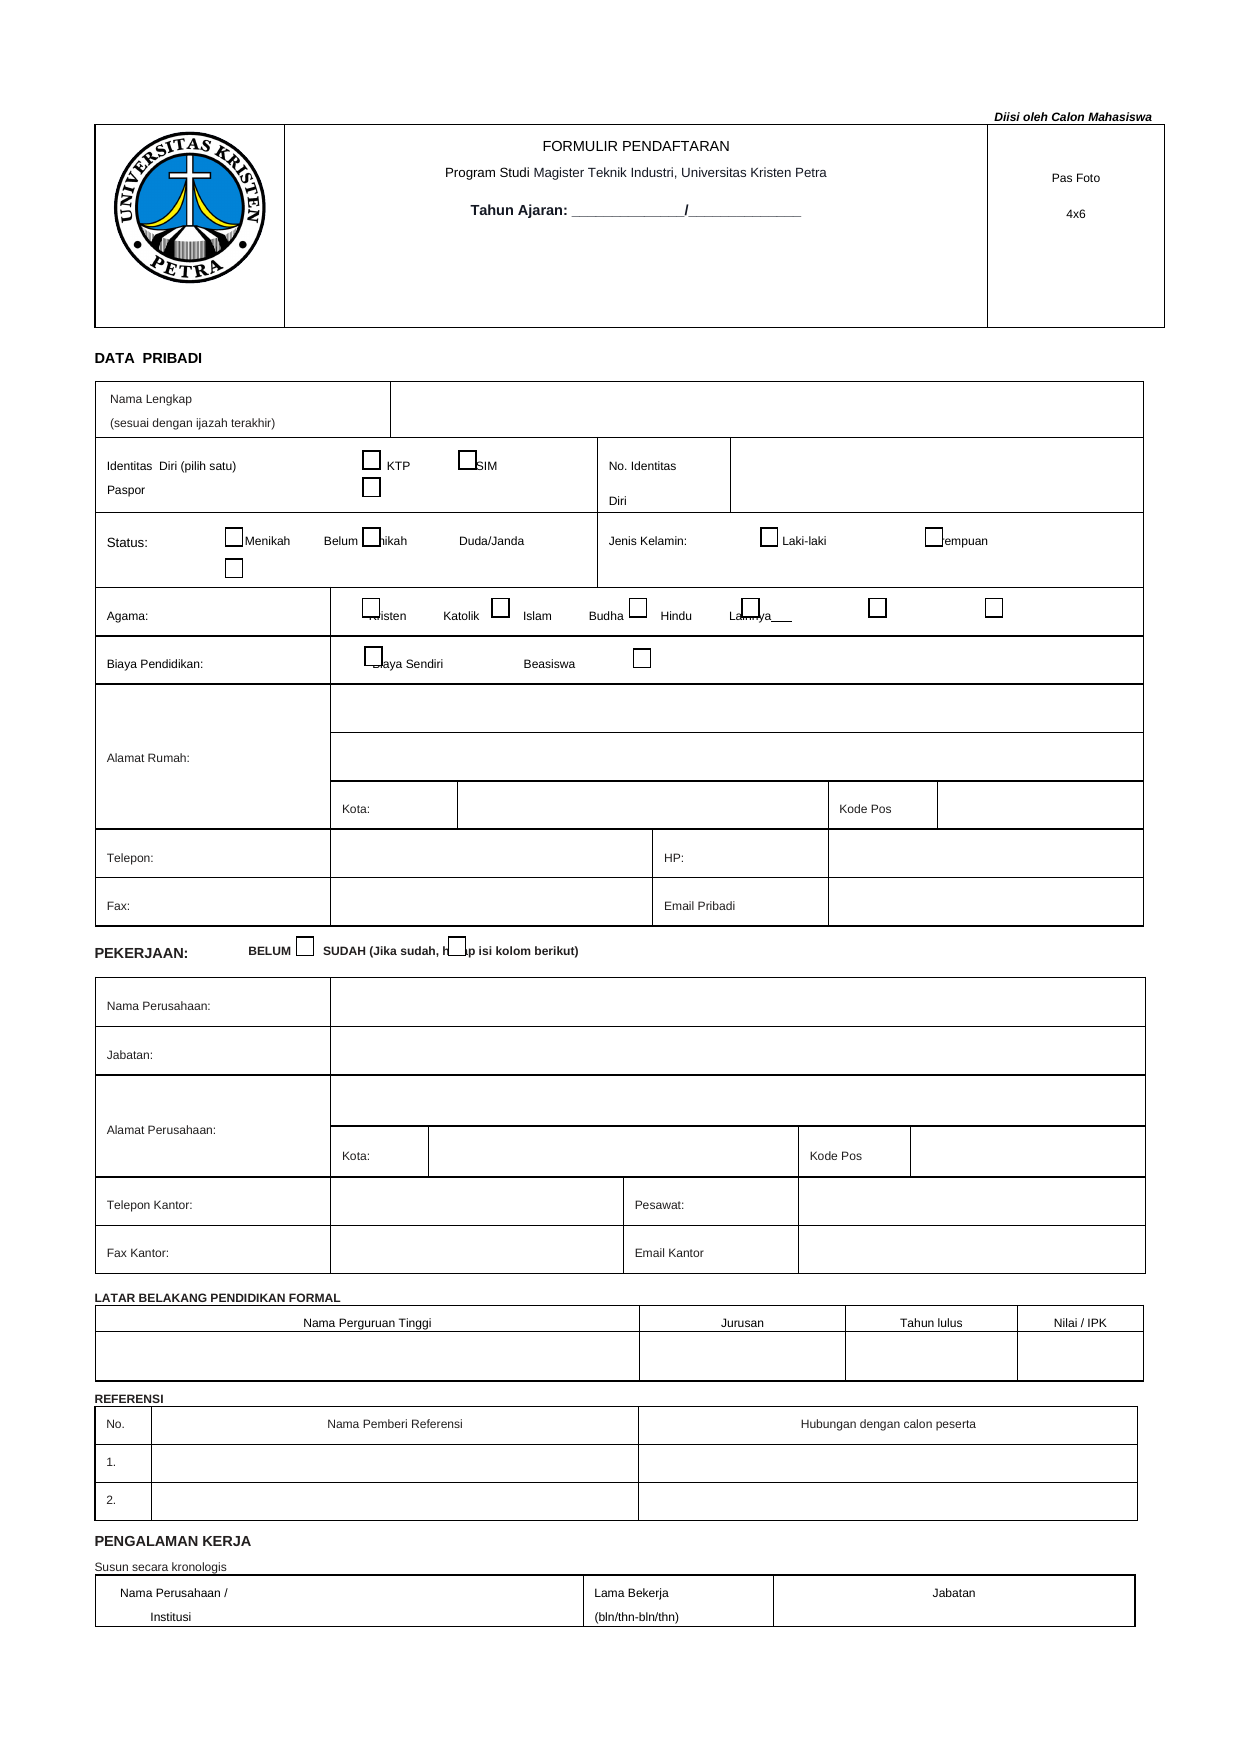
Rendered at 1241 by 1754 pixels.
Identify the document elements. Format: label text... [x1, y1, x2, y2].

table_cell Kode Pos [829, 782, 937, 828]
table_cell [911, 1127, 1145, 1176]
text PENGALAMAN KERJA [94, 1521, 1146, 1550]
table_cell HP: [653, 830, 828, 877]
text Diisi oleh Calon Mahasiswa [94, 100, 1154, 124]
table_cell Identitas Diri (pilih satu) KTP SIM Paspor [96, 438, 597, 512]
table_header Hubungan dengan calon peserta [639, 1407, 1137, 1444]
table_cell 2. [96, 1483, 151, 1520]
table_header Jurusan [640, 1306, 845, 1331]
subtitle DATA PRIBADI [94, 338, 1146, 366]
table_cell [829, 878, 1143, 925]
table_cell [846, 1332, 1017, 1380]
table_header Lama Bekerja (bln/thn-bln/thn) [584, 1576, 773, 1626]
table_cell Status: Menikah Belum Menikah Duda/Janda [96, 513, 597, 587]
table_cell [152, 1483, 638, 1520]
table_header [391, 382, 1143, 437]
table_cell [731, 438, 1143, 512]
table_cell [1018, 1332, 1143, 1380]
table_cell [331, 1076, 1145, 1125]
table_cell Kristen Katolik Islam Budha Hindu Lainnya [331, 588, 1143, 635]
table_cell [331, 830, 652, 877]
table_cell [331, 878, 652, 925]
table_cell [152, 1445, 638, 1482]
text LATAR BELAKANG PENDIDIKAN FORMAL [94, 1281, 1146, 1304]
table_cell Jenis Kelamin: Laki-laki Perempuan [598, 513, 1143, 587]
picture [107, 125, 272, 290]
table_header Nama Lengkap (sesuai dengan ijazah terakhir) [96, 382, 390, 437]
table_cell Fax: [96, 878, 330, 925]
table_cell No. Identitas Diri [598, 438, 730, 512]
table_cell Kota: [331, 1127, 428, 1176]
table_header [96, 125, 284, 327]
table_cell Fax Kantor: [96, 1226, 330, 1272]
text REFERENSI [94, 1382, 1146, 1406]
table_cell [331, 1178, 623, 1225]
table_cell Agama: [96, 588, 330, 635]
table_header Nilai / IPK [1018, 1306, 1143, 1331]
table_cell [639, 1483, 1137, 1520]
table_cell [458, 782, 828, 828]
table_cell Biaya Sendiri Beasiswa [331, 637, 1143, 683]
table_cell Telepon: [96, 830, 330, 877]
table_cell [331, 1027, 1145, 1074]
table_cell [96, 1332, 639, 1380]
table_cell [331, 1226, 623, 1272]
table_header Tahun lulus [846, 1306, 1017, 1331]
table_cell [640, 1332, 845, 1380]
table_cell Email Pribadi [653, 878, 828, 925]
table_cell Telepon Kantor: [96, 1178, 330, 1225]
table_cell [829, 830, 1143, 877]
subtitle PEKERJAAN: BELUM SUDAH (Jika sudah, harap isi kolom berikut) [94, 933, 1146, 962]
table_cell Pesawat: [624, 1178, 798, 1225]
table_header Nama Perusahaan: [96, 978, 330, 1026]
table_header Jabatan [774, 1576, 1134, 1626]
table_cell [331, 733, 1143, 780]
table_cell [799, 1226, 1145, 1272]
table_cell 1. [96, 1445, 151, 1482]
text Susun secara kronologis [94, 1550, 1146, 1574]
table_cell [799, 1178, 1145, 1225]
table_header Nama Perguruan Tinggi [96, 1306, 639, 1331]
table_cell Email Kantor [624, 1226, 798, 1272]
table_header Pas Foto 4x6 [988, 125, 1164, 327]
table_cell Jabatan: [96, 1027, 330, 1074]
table_header FORMULIR PENDAFTARAN Program Studi Magister Teknik Industri, Universitas Kristen Petra Tahun Ajaran: ______________/______________ [285, 125, 987, 327]
table_cell Kota: [331, 782, 457, 828]
table_cell [938, 782, 1143, 828]
table_cell [429, 1127, 798, 1176]
table_header Nama Pemberi Referensi [152, 1407, 638, 1444]
table_header [331, 978, 1145, 1026]
table_header No. [96, 1407, 151, 1444]
table_cell [331, 685, 1143, 732]
table_header Nama Perusahaan / Institusi [96, 1576, 583, 1626]
table_cell Alamat Perusahaan: [96, 1076, 330, 1176]
table_cell Kode Pos [799, 1127, 910, 1176]
table_cell Biaya Pendidikan: [96, 637, 330, 683]
table_cell Alamat Rumah: [96, 685, 330, 828]
table_cell [639, 1445, 1137, 1482]
